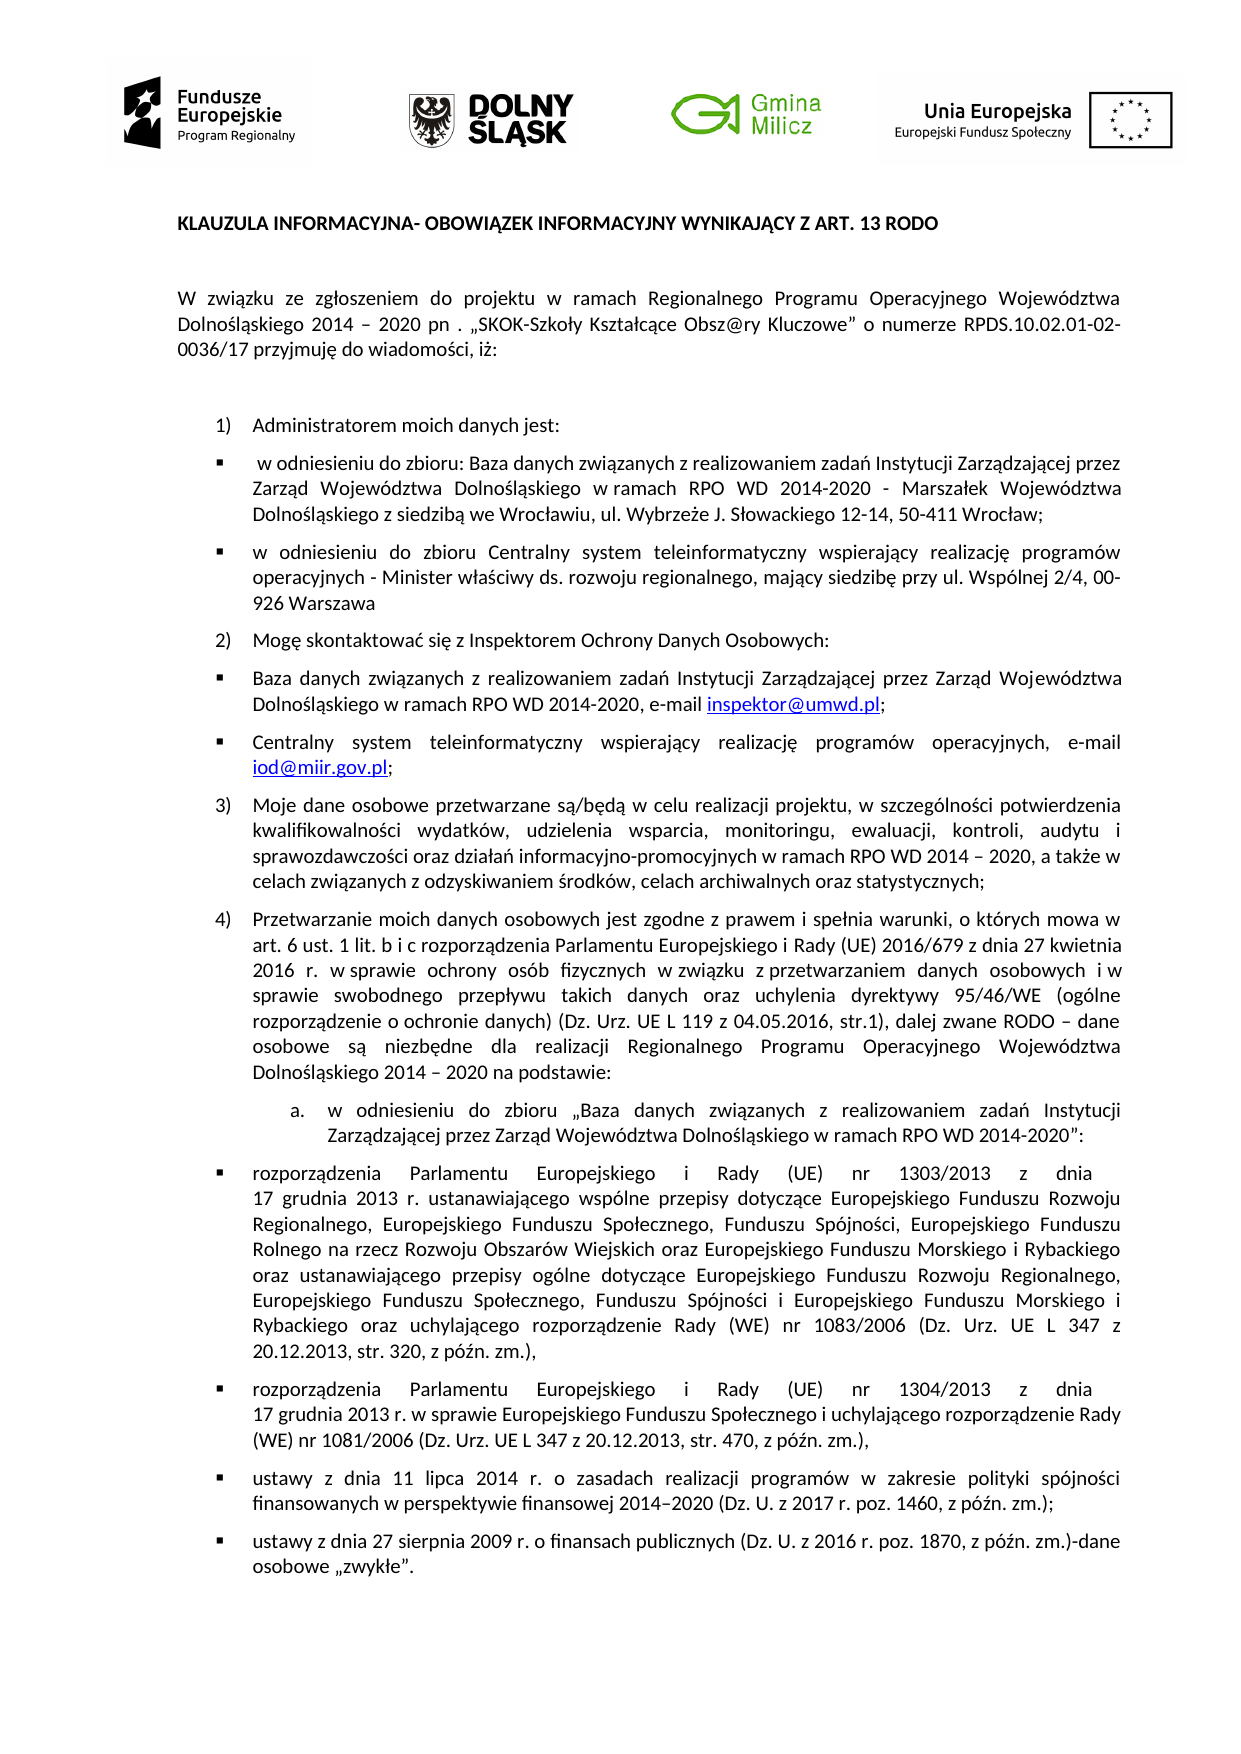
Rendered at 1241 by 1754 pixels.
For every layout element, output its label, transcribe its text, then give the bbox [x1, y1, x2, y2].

picture [877, 73, 1187, 165]
list Przetwarzanie moich danych osobowych jest zgodne z prawem i spełnia warunki, o których mowa w art. 6 ust. 1 lit. b i c rozporządzenia Parlamentu Europejskiego i Rady (UE) 2016/679 z dnia 27 kwietnia 2016 r. w sprawie ochrony osób fizycznych w związku z przetwarzaniem danych osobowych i w sprawie swobodnego przepływu takich danych oraz uchylenia dyrektywy 95/46/WE (ogólne rozporządzenie o ochronie danych) (Dz. Urz. UE L 119 z 04.05.2016, str.1), dalej zwane RODO – dane osobowe są niezbędne dla realizacji Regionalnego Programu Operacyjnego Województwa Dolnośląskiego 2014 – 2020 na podstawie: [215, 906, 1122, 1084]
list ustawy z dnia 11 lipca 2014 r. o zasadach realizacji programów w zakresie polityki spójności finansowanych w perspektywie finansowej 2014–2020 (Dz. U. z 2017 r. poz. 1460, z późn. zm.); [215, 1465, 1122, 1516]
list w odniesieniu do zbioru „Baza danych związanych z realizowaniem zadań Instytucji Zarządzającej przez Zarząd Województwa Dolnośląskiego w ramach RPO WD 2014-2020”: [290, 1097, 1122, 1148]
text KLAUZULA INFORMACYJNA- OBOWIĄZEK INFORMACYJNY WYNIKAJĄCY Z ART. 13 RODO [177, 210, 1122, 235]
list Administratorem moich danych jest: [215, 412, 1122, 438]
list Centralny system teleinformatyczny wspierający realizację programów operacyjnych, e-mail iod@miir.gov.pl; [215, 729, 1122, 780]
text W związku ze zgłoszeniem do projektu w ramach Regionalnego Programu Operacyjnego Województwa Dolnośląskiego 2014 – 2020 pn . „SKOK-Szkoły Kształcące Obsz@ry Kluczowe” o numerze RPDS.10.02.01-02-0036/17 przyjmuję do wiadomości, iż: [177, 286, 1122, 362]
list rozporządzenia Parlamentu Europejskiego i Rady (UE) nr 1304/2013 z dnia 17 grudnia 2013 r. w sprawie Europejskiego Funduszu Społecznego i uchylającego rozporządzenie Rady (WE) nr 1081/2006 (Dz. Urz. UE L 347 z 20.12.2013, str. 470, z późn. zm.), [215, 1376, 1122, 1452]
picture [662, 15, 858, 210]
list Mogę skontaktować się z Inspektorem Ochrony Danych Osobowych: [215, 628, 1122, 653]
list rozporządzenia Parlamentu Europejskiego i Rady (UE) nr 1303/2013 z dnia 17 grudnia 2013 r. ustanawiającego wspólne przepisy dotyczące Europejskiego Funduszu Rozwoju Regionalnego, Europejskiego Funduszu Społecznego, Funduszu Spójności, Europejskiego Funduszu Rolnego na rzecz Rozwoju Obszarów Wiejskich oraz Europejskiego Funduszu Morskiego i Rybackiego oraz ustanawiającego przepisy ogólne dotyczące Europejskiego Funduszu Rozwoju Regionalnego, Europejskiego Funduszu Społecznego, Funduszu Spójności i Europejskiego Funduszu Morskiego i Rybackiego oraz uchylającego rozporządzenie Rady (WE) nr 1083/2006 (Dz. Urz. UE L 347 z 20.12.2013, str. 320, z późn. zm.), [215, 1160, 1122, 1363]
list w odniesieniu do zbioru: Baza danych związanych z realizowaniem zadań Instytucji Zarządzającej przez Zarząd Województwa Dolnośląskiego w ramach RPO WD 2014-2020 - Marszałek Województwa Dolnośląskiego z siedzibą we Wrocławiu, ul. Wybrzeże J. Słowackiego 12-14, 50-411 Wrocław; [215, 450, 1122, 526]
list Moje dane osobowe przetwarzane są/będą w celu realizacji projektu, w szczególności potwierdzenia kwalifikowalności wydatków, udzielenia wsparcia, monitoringu, ewaluacji, kontroli, audytu i sprawozdawczości oraz działań informacyjno-promocyjnych w ramach RPO WD 2014 – 2020, a także w celach związanych z odzyskiwaniem środków, celach archiwalnych oraz statystycznych; [215, 792, 1122, 894]
picture [401, 86, 578, 152]
list Baza danych związanych z realizowaniem zadań Instytucji Zarządzającej przez Zarząd Województwa Dolnośląskiego w ramach RPO WD 2014-2020, e-mail inspektor@umwd.pl; [215, 666, 1122, 716]
picture [106, 58, 313, 167]
list w odniesieniu do zbioru Centralny system teleinformatyczny wspierający realizację programów operacyjnych - Minister właściwy ds. rozwoju regionalnego, mający siedzibę przy ul. Wspólnej 2/4, 00-926 Warszawa [215, 539, 1122, 615]
list ustawy z dnia 27 sierpnia 2009 r. o finansach publicznych (Dz. U. z 2016 r. poz. 1870, z późn. zm.)-dane osobowe „zwykłe”. [215, 1528, 1122, 1579]
